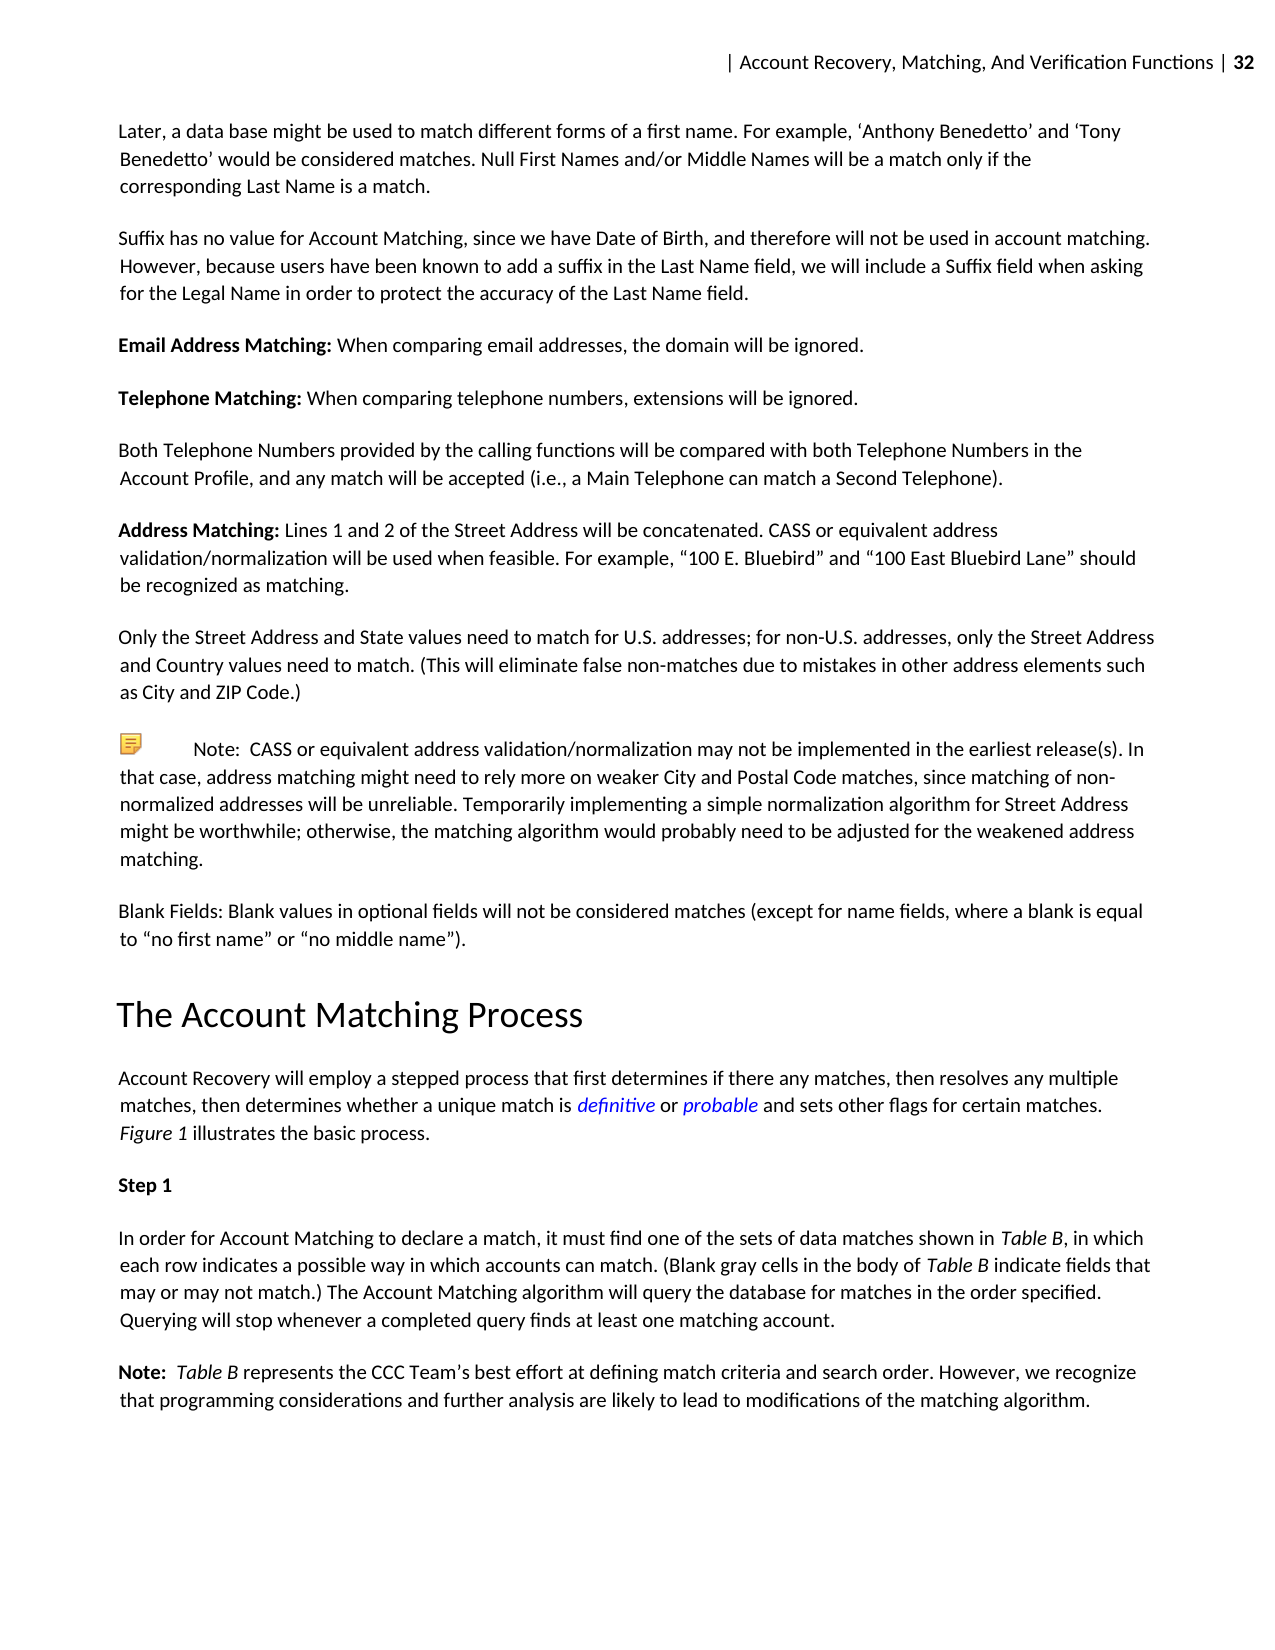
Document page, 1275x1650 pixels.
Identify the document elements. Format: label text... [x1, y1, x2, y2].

text Address Matching: Lines 1 and 2 of the Street Address will be concatenated. CASS or equivalent address validation/normalization will be used when feasible. For example, “100 E. Bluebird” and “100 East Bluebird Lane” should be recognized as matching. [118, 517, 1156, 597]
text Telephone Matching: When comparing telephone numbers, extensions will be ignored. [118, 385, 1156, 411]
text Suffix has no value for Account Matching, since we have Date of Birth, and therefore will not be used in account matching. However, because users have been known to add a suffix in the Last Name field, we will include a Suffix field when asking for the Legal Name in order to protect the accuracy of the Last Name field. [118, 226, 1156, 306]
subtitle The Account Matching Process [116, 991, 1156, 1037]
text Only the Street Address and State values need to match for U.S. addresses; for non-U.S. addresses, only the Street Address and Country values need to match. (This will eliminate false non-matches due to mistakes in other address elements such as City and ZIP Code.) [118, 624, 1156, 705]
text Email Address Matching: When comparing email addresses, the domain will be ignored. [118, 333, 1156, 358]
text Blank Fields: Blank values in optional fields will not be considered matches (except for name fields, where a blank is equal to “no first name” or “no middle name”). [118, 898, 1156, 951]
picture [118, 731, 144, 757]
text Later, a data base might be used to match different forms of a first name. For example, ‘Anthony Benedetto’ and ‘Tony Benedetto’ would be considered matches. Null First Names and/or Middle Names will be a match only if the corresponding Last Name is a match. [118, 118, 1156, 198]
text Account Recovery will employ a stepped process that first determines if there any matches, then resolves any multiple matches, then determines whether a unique match is definitive or probable and sets other flags for certain matches. Figure 1 illustrates the basic process. [118, 1065, 1156, 1145]
text Note: Table B represents the CCC Team’s best effort at defining match criteria and search order. However, we recognize that programming considerations and further analysis are likely to lead to modifications of the matching algorithm. [118, 1359, 1156, 1412]
text Note: CASS or equivalent address validation/normalization may not be implemented in the earliest release(s). In that case, address matching might need to rely more on weaker City and Postal Code matches, since matching of non-normalized addresses will be unreliable. Temporarily implementing a simple normalization algorithm for Street Address might be worthwhile; otherwise, the matching algorithm would probably need to be adjusted for the weakened address matching. [118, 732, 1156, 871]
text Both Telephone Numbers provided by the calling functions will be compared with both Telephone Numbers in the Account Profile, and any match will be accepted (i.e., a Main Telephone can match a Second Telephone). [118, 437, 1156, 490]
text In order for Account Matching to declare a match, it must find one of the sets of data matches shown in Table B, in which each row indicates a possible way in which accounts can match. (Blank gray cells in the body of Table B indicate fields that may or may not match.) The Account Matching algorithm will query the database for matches in the order specified. Querying will stop whenever a completed query finds at least one matching account. [118, 1225, 1156, 1332]
text Step 1 [118, 1172, 1156, 1198]
